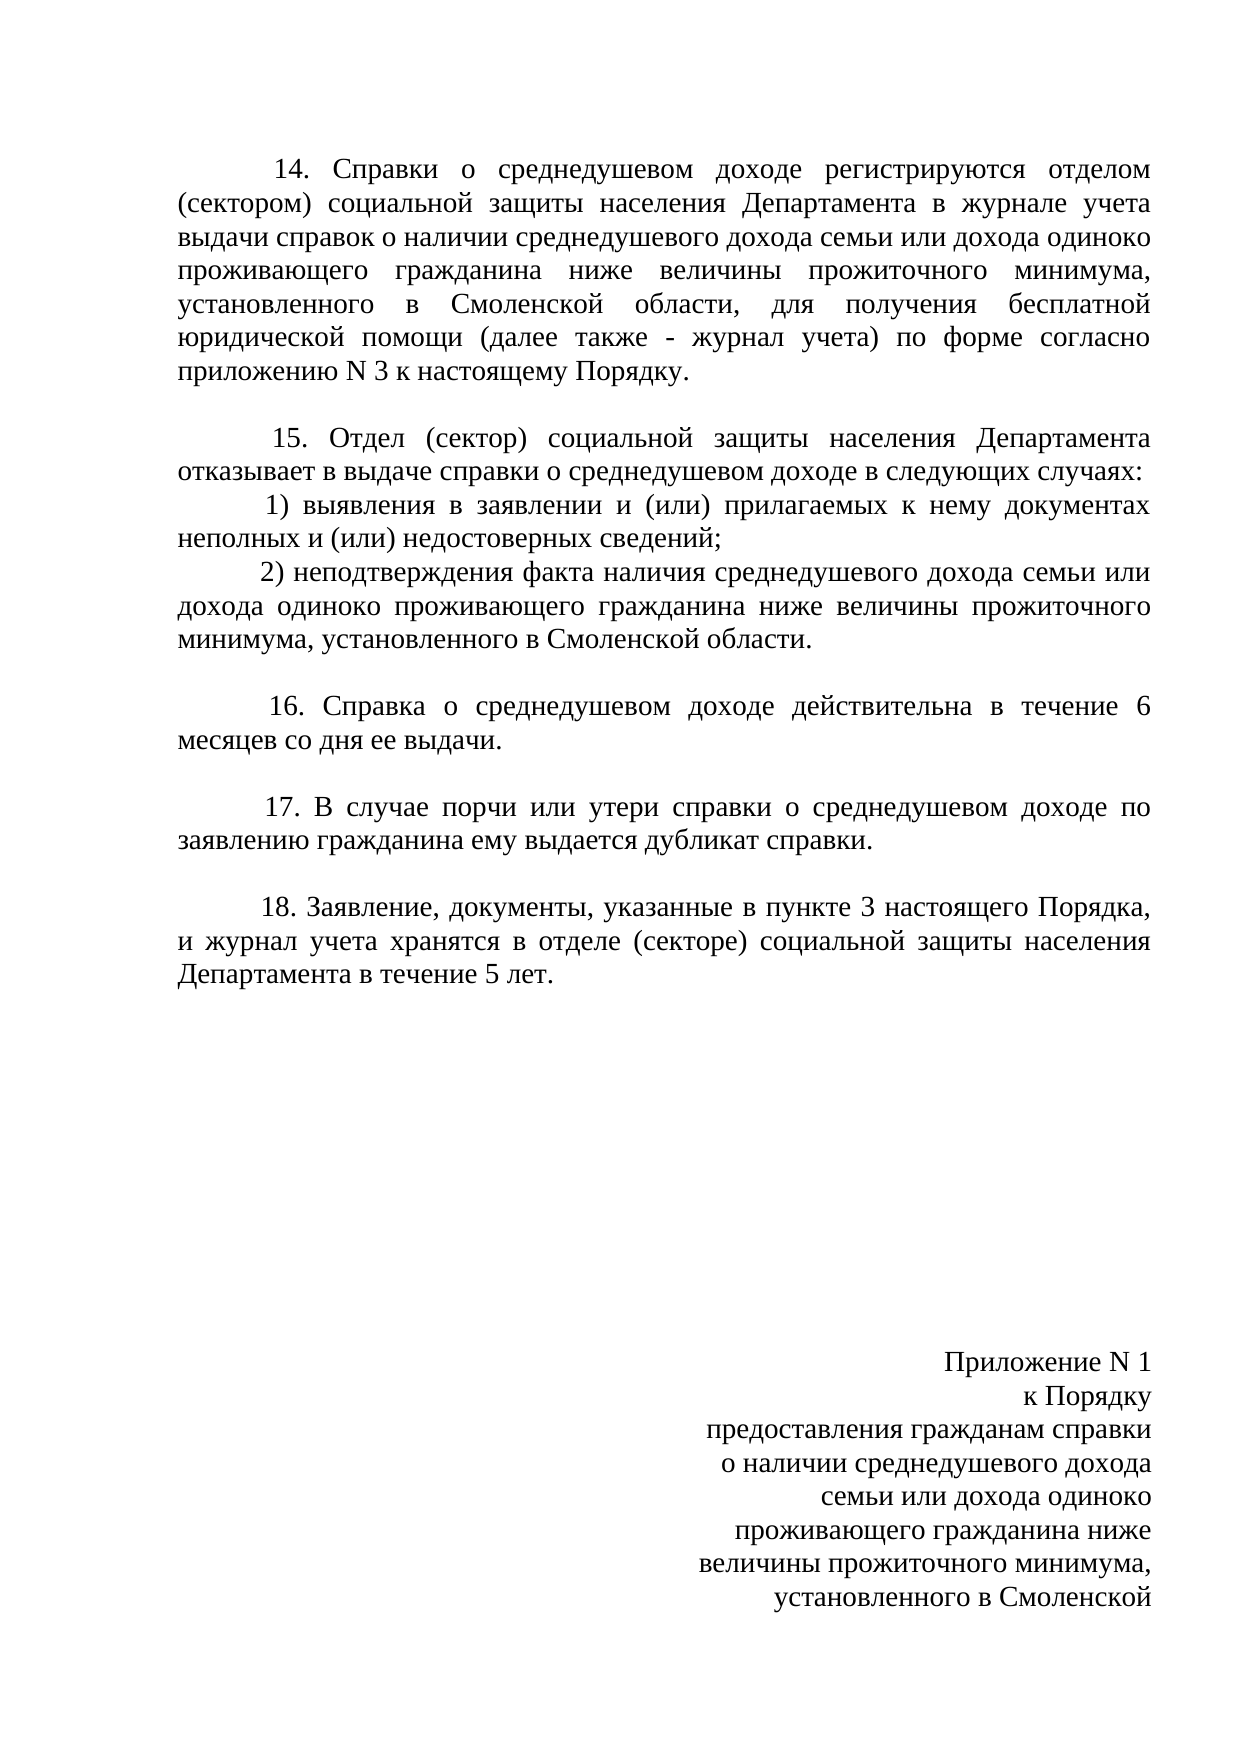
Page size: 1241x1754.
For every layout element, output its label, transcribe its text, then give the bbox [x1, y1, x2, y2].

text установленного в Смоленской [177, 1579, 1152, 1612]
text 14. Справки о среднедушевом доходе регистрируются отделом (сектором) социальной защиты населения Департамента в журнале учета выдачи справок о наличии среднедушевого дохода семьи или дохода одиноко проживающего гражданина ниже величины прожиточного минимума, установленного в Смоленской области, для получения бесплатной юридической помощи (далее также - журнал учета) по форме согласно приложению N 3 к настоящему Порядку. [177, 152, 1152, 386]
text 1) выявления в заявлении и (или) прилагаемых к нему документах неполных и (или) недостоверных сведений; [177, 487, 1152, 554]
text Приложение N 1 [177, 1344, 1152, 1378]
text величины прожиточного минимума, [177, 1545, 1152, 1579]
text предоставления гражданам справки [177, 1411, 1152, 1445]
text к Порядку [177, 1378, 1152, 1411]
text семьи или дохода одиноко [177, 1478, 1152, 1512]
text 17. В случае порчи или утери справки о среднедушевом доходе по заявлению гражданина ему выдается дубликат справки. [177, 789, 1152, 856]
text 18. Заявление, документы, указанные в пункте 3 настоящего Порядка, и журнал учета хранятся в отделе (секторе) социальной защиты населения Департамента в течение 5 лет. [177, 889, 1152, 990]
text 2) неподтверждения факта наличия среднедушевого дохода семьи или дохода одиноко проживающего гражданина ниже величины прожиточного минимума, установленного в Смоленской области. [177, 554, 1152, 655]
text проживающего гражданина ниже [177, 1512, 1152, 1545]
text о наличии среднедушевого дохода [177, 1445, 1152, 1478]
text 16. Справка о среднедушевом доходе действительна в течение 6 месяцев со дня ее выдачи. [177, 688, 1152, 755]
text 15. Отдел (сектор) социальной защиты населения Департамента отказывает в выдаче справки о среднедушевом доходе в следующих случаях: [177, 420, 1152, 487]
